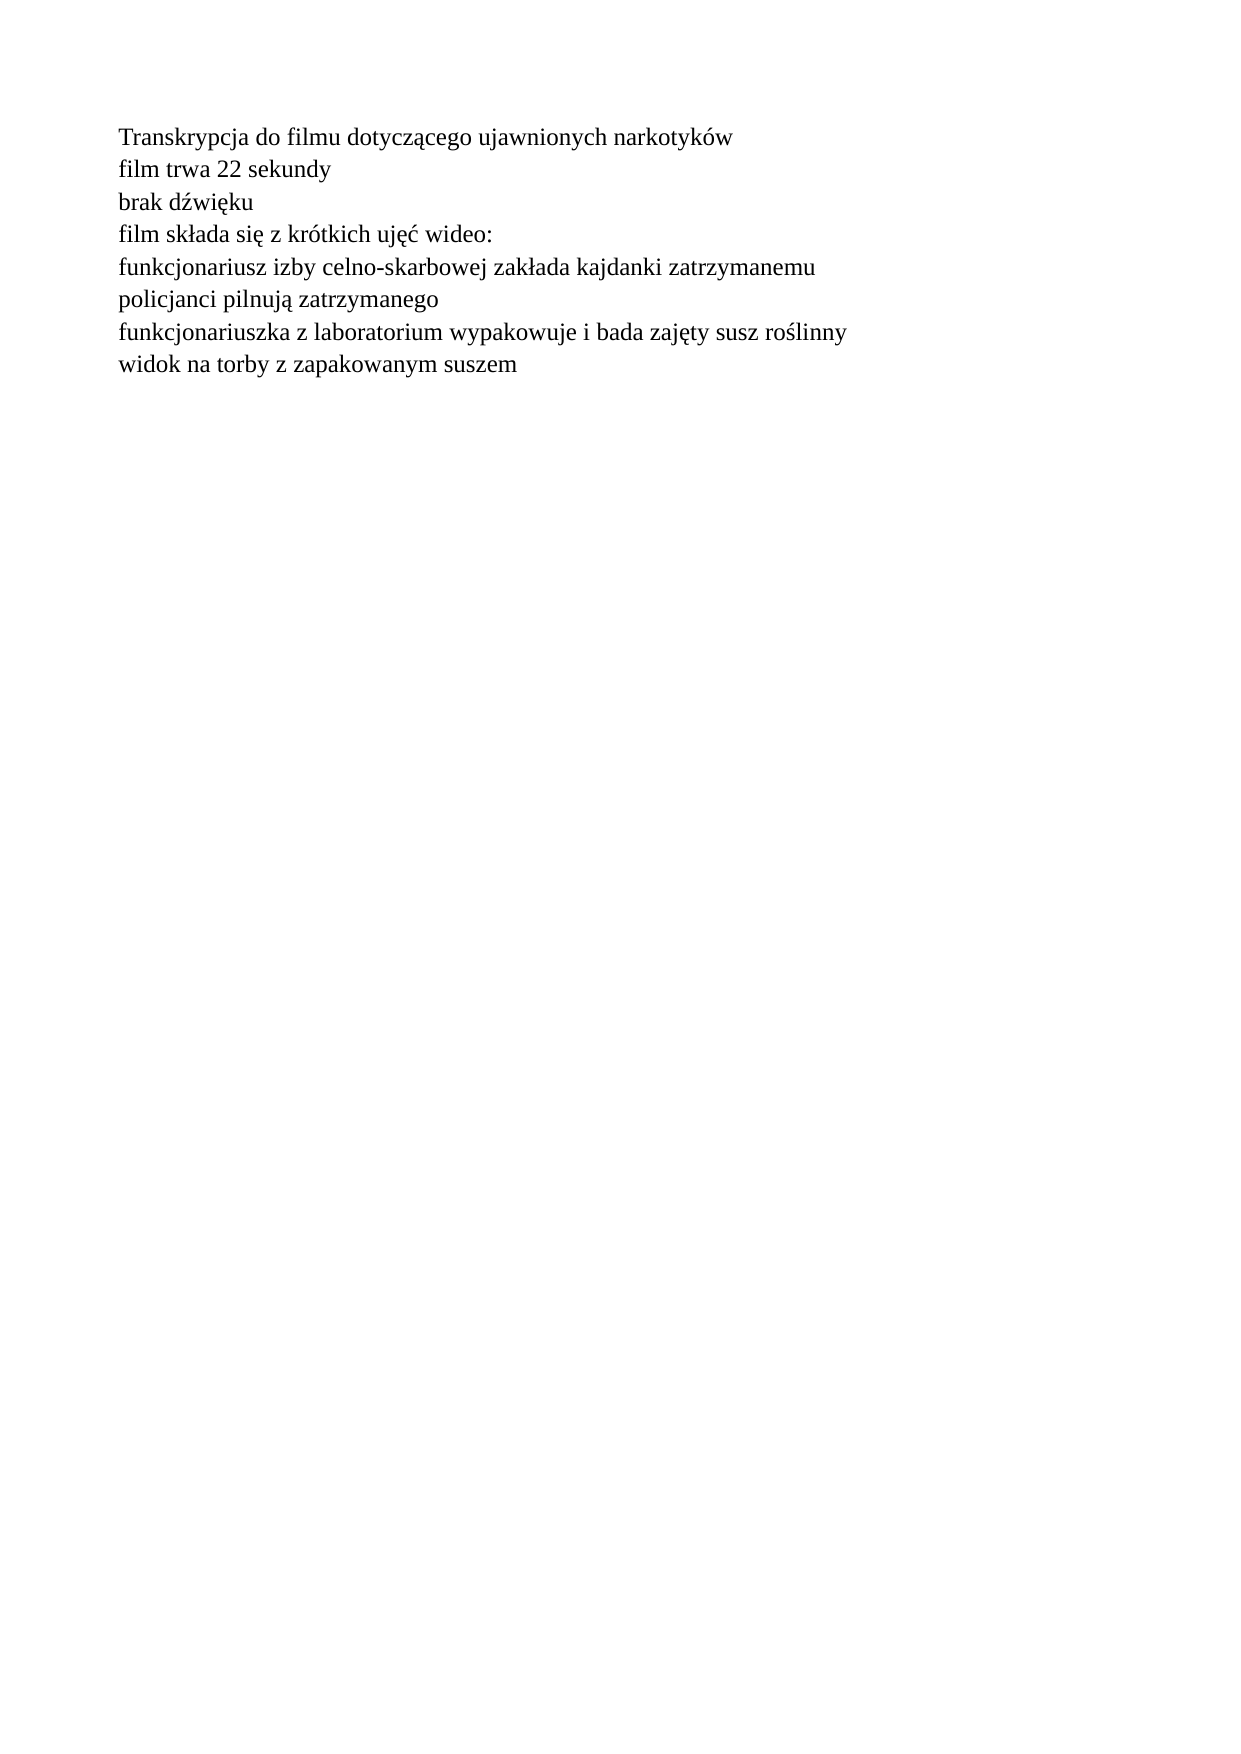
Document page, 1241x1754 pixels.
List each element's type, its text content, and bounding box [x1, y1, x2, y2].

text widok na torby z zapakowanym suszem [118, 346, 1122, 378]
text Transkrypcja do filmu dotyczącego ujawnionych narkotyków [118, 118, 1122, 151]
text policjanci pilnują zatrzymanego [118, 281, 1122, 313]
text film trwa 22 sekundy [118, 151, 1122, 183]
text funkcjonariusz izby celno-skarbowej zakłada kajdanki zatrzymanemu [118, 248, 1122, 281]
text funkcjonariuszka z laboratorium wypakowuje i bada zajęty susz roślinny [118, 313, 1122, 346]
text film składa się z krótkich ujęć wideo: [118, 216, 1122, 248]
text brak dźwięku [118, 183, 1122, 216]
